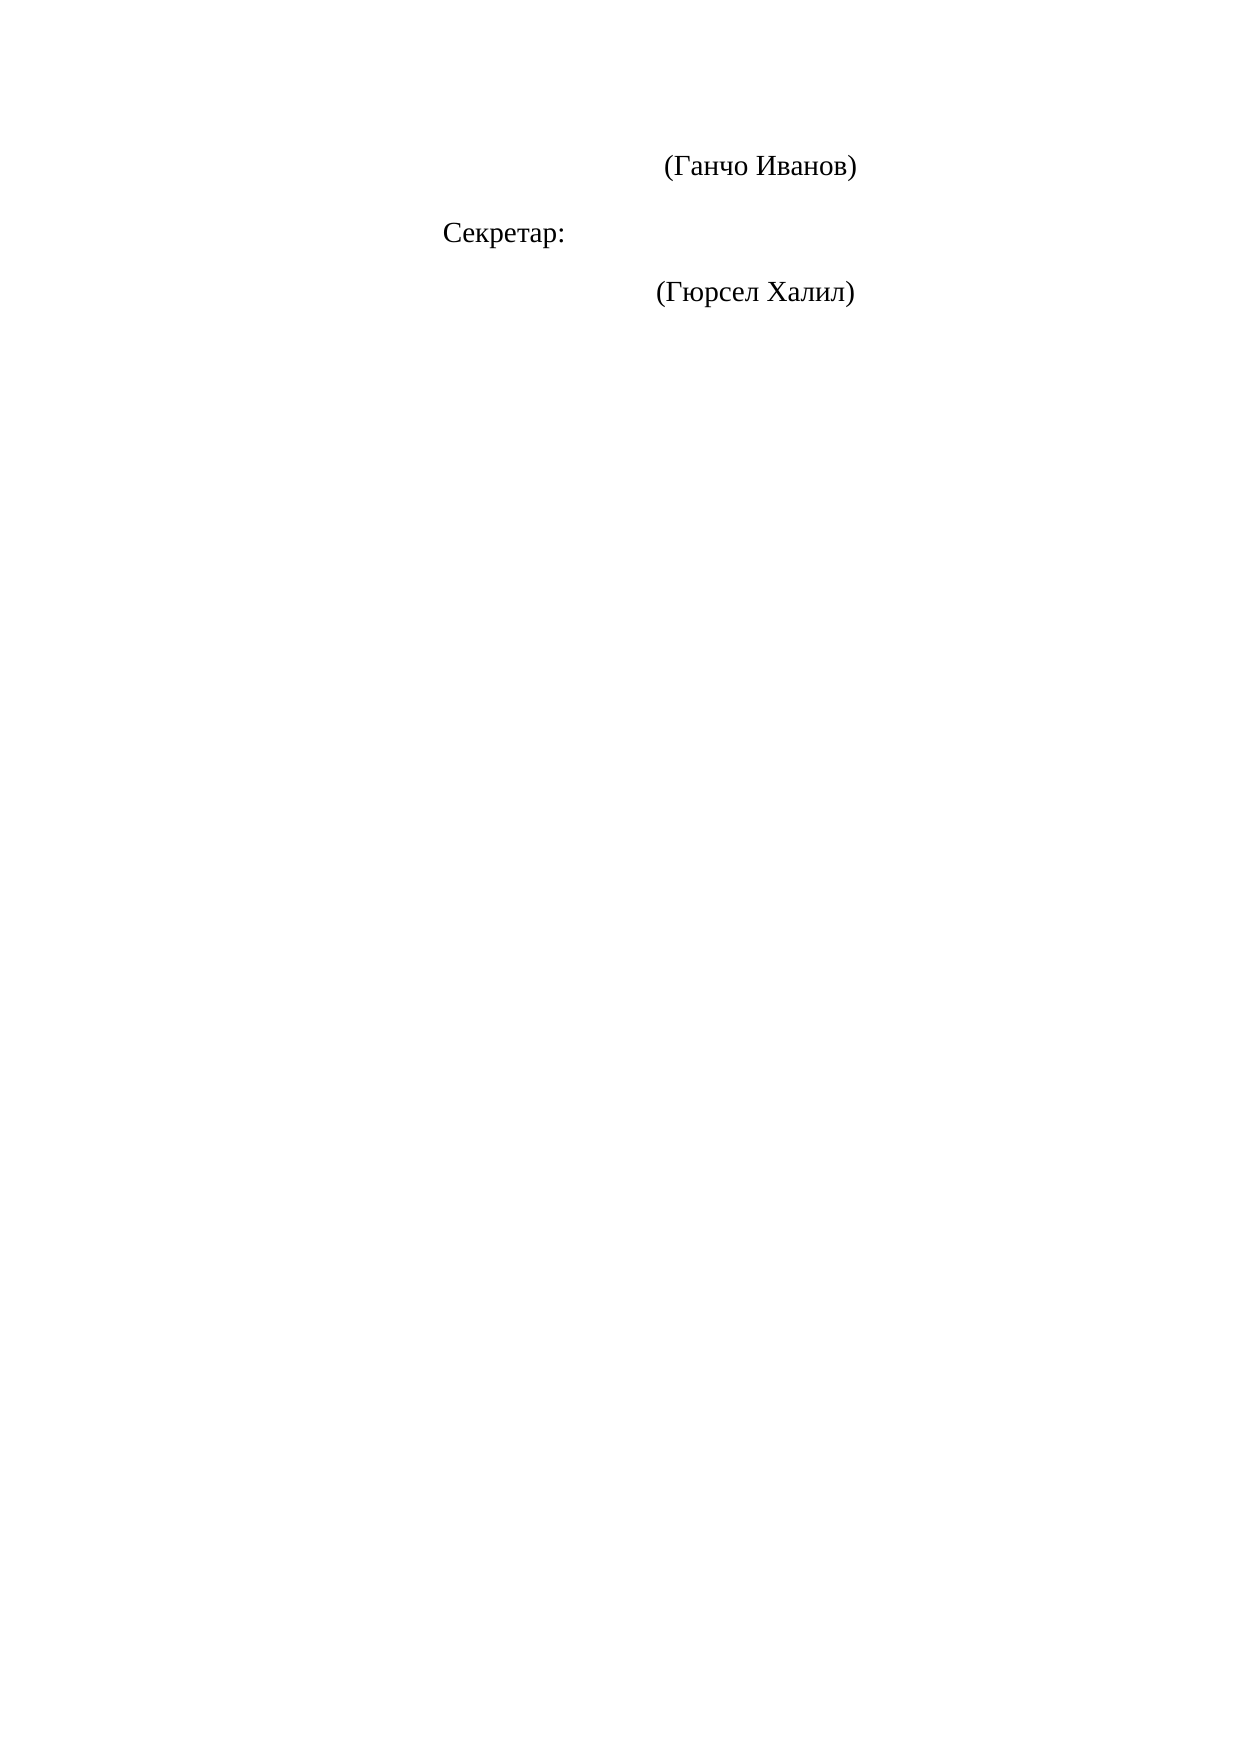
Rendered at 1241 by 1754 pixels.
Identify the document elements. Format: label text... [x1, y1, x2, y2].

text (Гюрсел Халил) [516, 274, 1093, 308]
text (Ганчо Иванов) [148, 148, 1093, 181]
text Секретар: [148, 215, 1093, 248]
